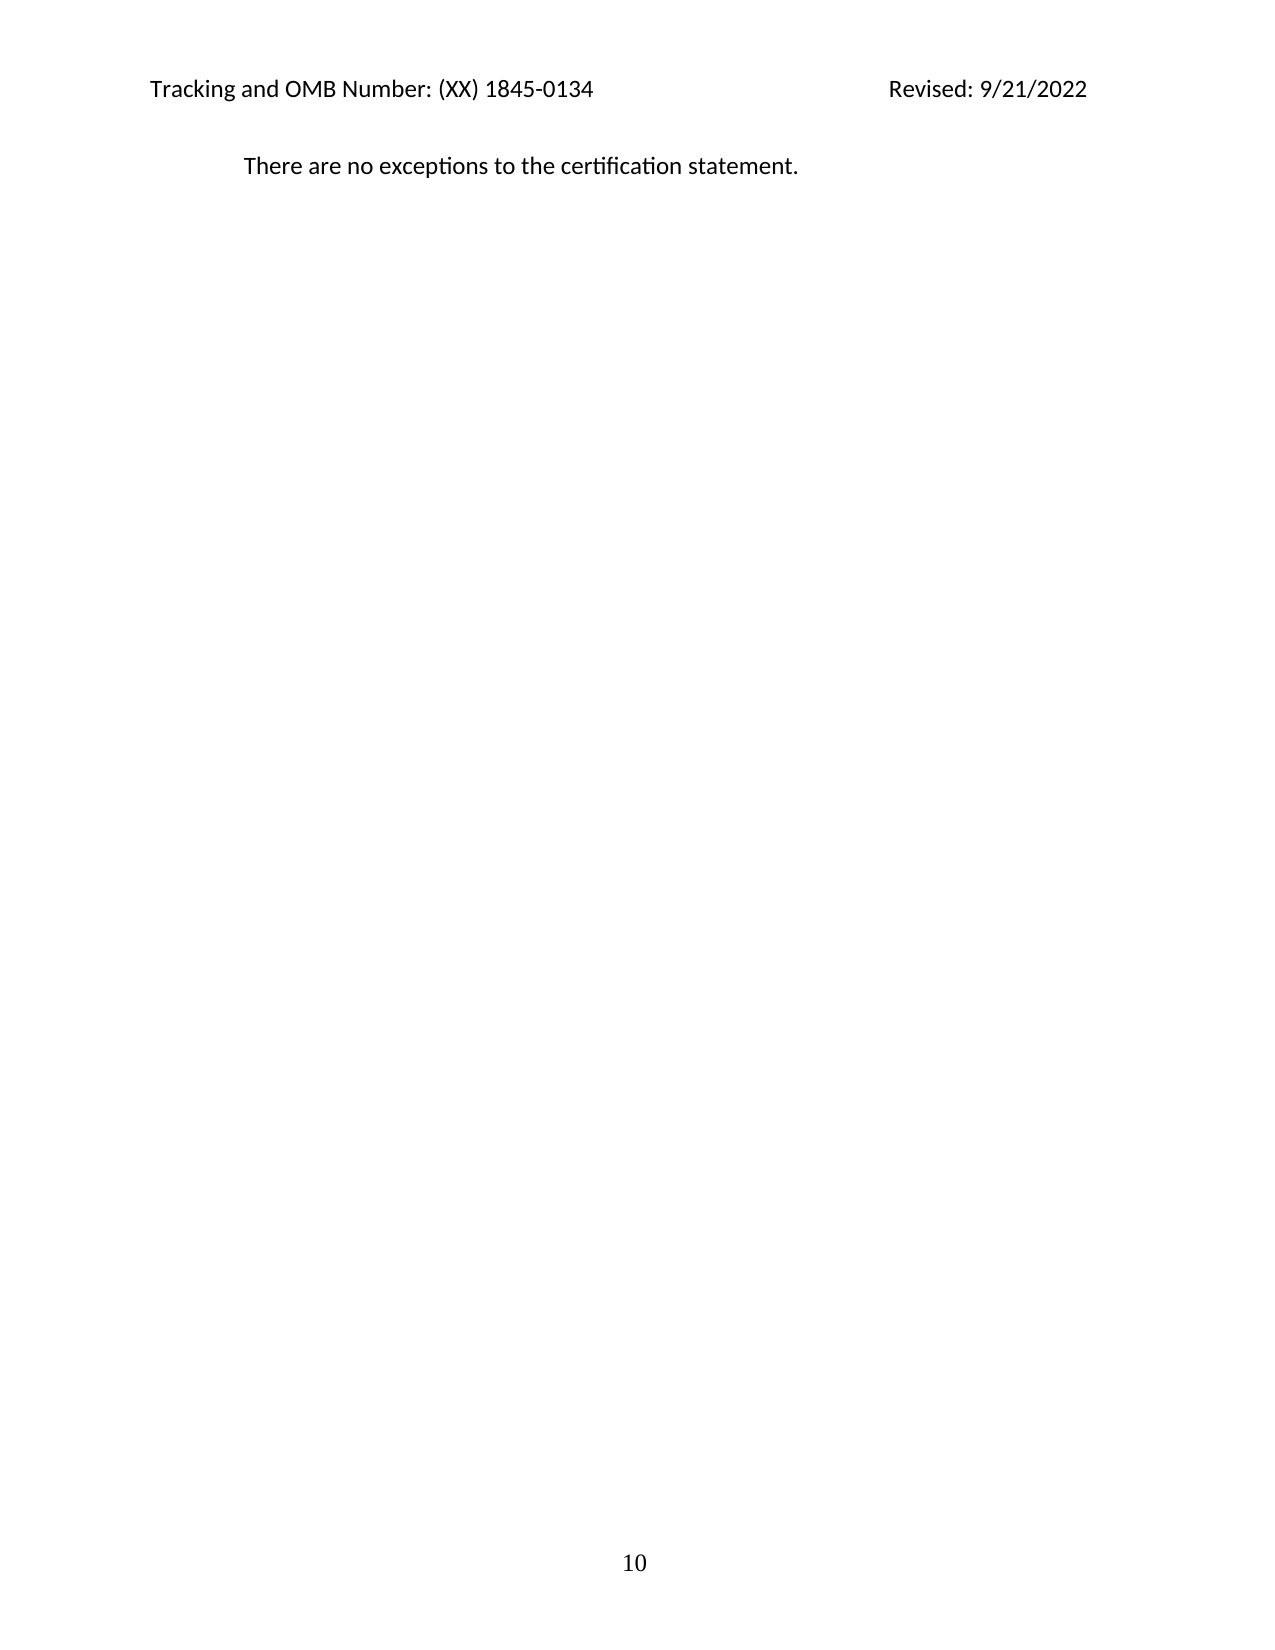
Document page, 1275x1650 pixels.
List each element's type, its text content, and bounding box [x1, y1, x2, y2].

text There are no exceptions to the certification statement. [244, 150, 1125, 181]
